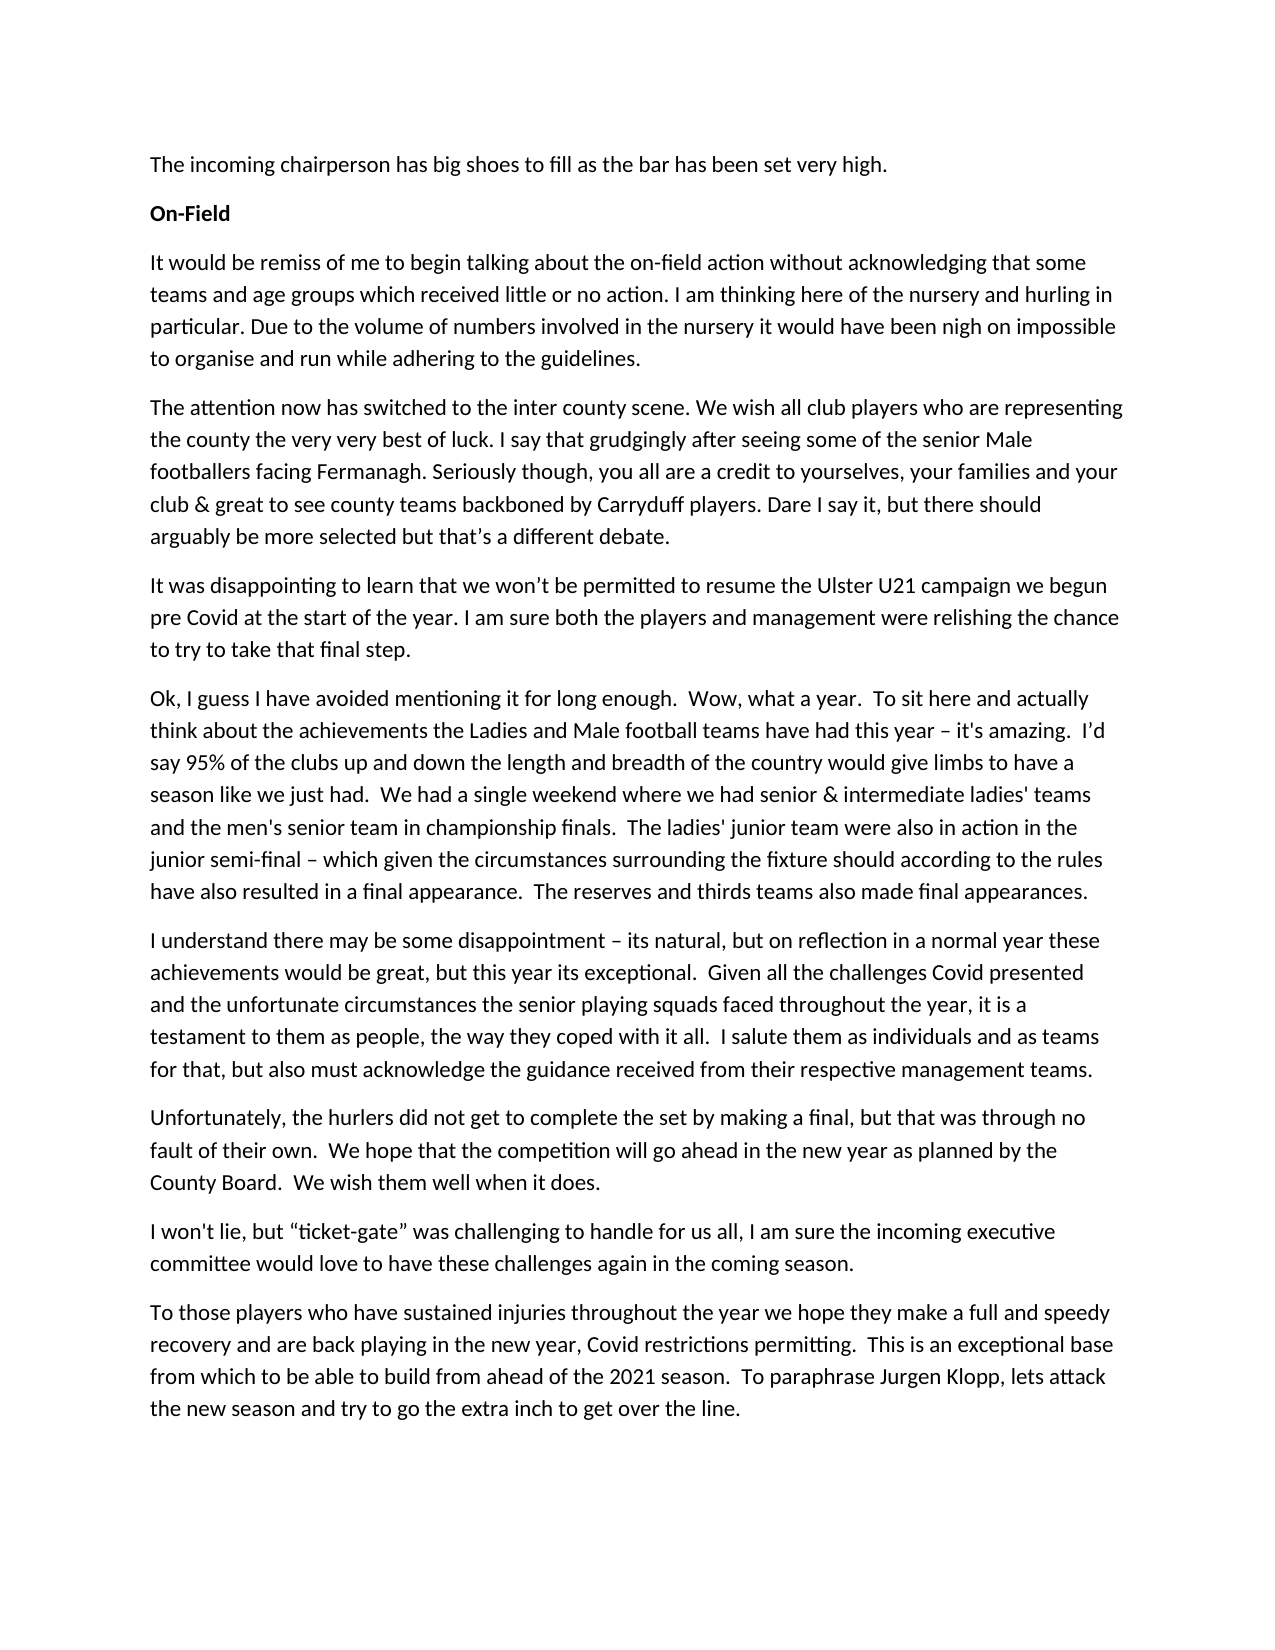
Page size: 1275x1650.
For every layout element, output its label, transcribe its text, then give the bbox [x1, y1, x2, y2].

text I won't lie, but “ticket-gate” was challenging to handle for us all, I am sure the incoming executive committee would love to have these challenges again in the coming season. [150, 1217, 1125, 1277]
text It would be remiss of me to begin talking about the on-field action without acknowledging that some teams and age groups which received little or no action. I am thinking here of the nursery and hurling in particular. Due to the volume of numbers involved in the nursery it would have been nigh on impossible to organise and run while adhering to the guidelines. [150, 248, 1125, 372]
text On-Field [150, 199, 1125, 227]
text The incoming chairperson has big shoes to fill as the bar has been set very high. [150, 150, 1125, 178]
text Ok, I guess I have avoided mentioning it for long enough. Wow, what a year. To sit here and actually think about the achievements the Ladies and Male football teams have had this year – it's amazing. I’d say 95% of the clubs up and down the length and breadth of the country would give limbs to have a season like we just had. We had a single weekend where we had senior & intermediate ladies' teams and the men's senior team in championship finals. The ladies' junior team were also in action in the junior semi-final – which given the circumstances surrounding the fixture should according to the rules have also resulted in a final appearance. The reserves and thirds teams also made final appearances. [150, 684, 1125, 905]
text Unfortunately, the hurlers did not get to complete the set by making a final, but that was through no fault of their own. We hope that the competition will go ahead in the new year as planned by the County Board. We wish them well when it does. [150, 1103, 1125, 1196]
text To those players who have sustained injuries throughout the year we hope they make a full and speedy recovery and are back playing in the new year, Covid restrictions permitting. This is an exceptional base from which to be able to build from ahead of the 2021 season. To paraphrase Jurgen Klopp, lets attack the new season and try to go the extra inch to get over the line. [150, 1298, 1125, 1422]
text I understand there may be some disappointment – its natural, but on reflection in a normal year these achievements would be great, but this year its exceptional. Given all the challenges Covid presented and the unfortunate circumstances the senior playing squads faced throughout the year, it is a testament to them as people, the way they coped with it all. I salute them as individuals and as teams for that, but also must acknowledge the guidance received from their respective management teams. [150, 926, 1125, 1083]
text It was disappointing to learn that we won’t be permitted to resume the Ulster U21 campaign we begun pre Covid at the start of the year. I am sure both the players and management were relishing the chance to try to take that final step. [150, 571, 1125, 663]
text The attention now has switched to the inter county scene. We wish all club players who are representing the county the very very best of luck. I say that grudgingly after seeing some of the senior Male footballers facing Fermanagh. Seriously though, you all are a credit to yourselves, your families and your club & great to see county teams backboned by Carryduff players. Dare I say it, but there should arguably be more selected but that’s a different debate. [150, 393, 1125, 550]
